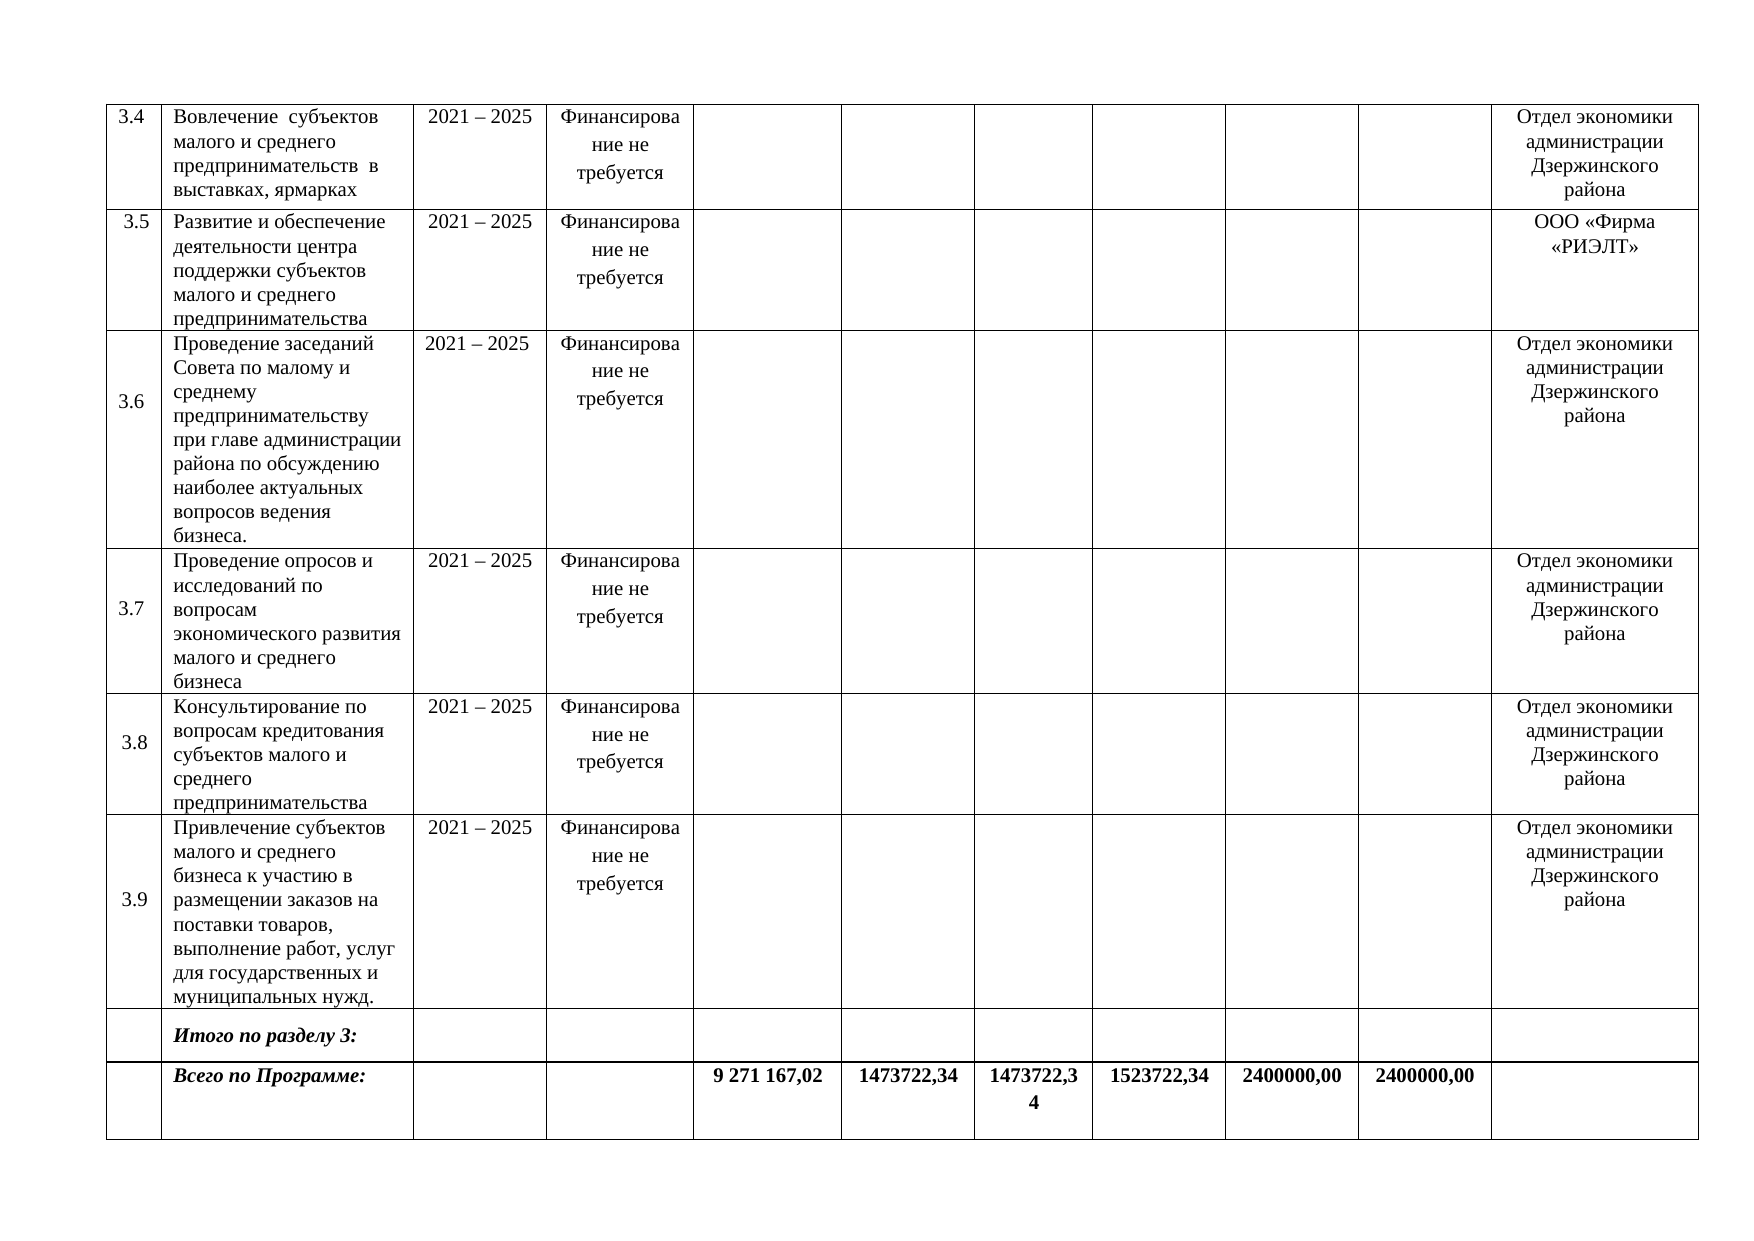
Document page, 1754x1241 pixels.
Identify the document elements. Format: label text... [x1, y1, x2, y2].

table_cell [1359, 105, 1491, 208]
table_cell [107, 1063, 161, 1139]
table_cell [842, 1009, 974, 1061]
table_cell [1093, 694, 1225, 814]
table_cell Итого по разделу 3: [162, 1009, 413, 1061]
table_cell 3.5 [107, 210, 161, 330]
table_cell [842, 694, 974, 814]
table_cell [1093, 815, 1225, 1008]
table_cell Консультирование по вопросам кредитования субъектов малого и среднего предпринимательства [162, 694, 413, 814]
table_cell [1492, 1009, 1698, 1061]
table_cell [547, 1063, 693, 1139]
table_cell ООО «Фирма «РИЭЛТ» [1492, 210, 1698, 330]
table_cell [975, 1009, 1092, 1061]
table_cell [1226, 105, 1358, 208]
table_cell Вовлечение субъектов малого и среднего предпринимательств в выставках, ярмарках [162, 105, 413, 208]
table_cell [1093, 1009, 1225, 1061]
table_cell [694, 694, 841, 814]
table_cell [1226, 331, 1358, 547]
table_cell [694, 210, 841, 330]
table_cell 1473722,34 [842, 1063, 974, 1139]
table_cell 2021 – 2025 [414, 549, 546, 693]
table_cell [1359, 549, 1491, 693]
table_cell [1226, 549, 1358, 693]
table_cell Отдел экономики администрации Дзержинского района [1492, 815, 1698, 1008]
table_cell [1093, 210, 1225, 330]
table_cell [1093, 331, 1225, 547]
table_cell Проведение опросов и исследований по вопросам экономического развития малого и среднего бизнеса [162, 549, 413, 693]
table_cell [975, 694, 1092, 814]
table_cell [975, 210, 1092, 330]
table_cell 3.7 [107, 549, 161, 693]
table_cell 3.9 [107, 815, 161, 1008]
table_cell [1226, 210, 1358, 330]
table_cell Отдел экономики администрации Дзержинского района [1492, 549, 1698, 693]
table_cell [842, 210, 974, 330]
table_cell [975, 815, 1092, 1008]
table_cell 1523722,34 [1093, 1063, 1225, 1139]
table_cell [1492, 1063, 1698, 1139]
table_cell Финансирование не требуется [547, 331, 693, 547]
table_cell Финансирование не требуется [547, 815, 693, 1008]
table_cell [1359, 331, 1491, 547]
table_cell Привлечение субъектов малого и среднего бизнеса к участию в размещении заказов на поставки товаров, выполнение работ, услуг для государственных и муниципальных нужд. [162, 815, 413, 1008]
table_cell [694, 1009, 841, 1061]
table_cell 2021 – 2025 [414, 815, 546, 1008]
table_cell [1492, 105, 1698, 208]
table_cell 2021 – 2025 [414, 105, 546, 208]
table_cell [842, 815, 974, 1008]
table_cell [414, 1009, 546, 1061]
table_cell 2021 – 2025 [414, 331, 546, 547]
table_cell [694, 549, 841, 693]
table_cell Финансирование не требуется [547, 549, 693, 693]
table_cell [694, 105, 841, 208]
table_cell 1473722,34 [975, 1063, 1092, 1139]
table_cell [694, 815, 841, 1008]
table_cell [547, 1009, 693, 1061]
table_cell 2400000,00 [1226, 1063, 1358, 1139]
table_cell [1093, 549, 1225, 693]
table_cell [842, 549, 974, 693]
table_cell [1093, 105, 1225, 208]
table_cell Финансирование не требуется [547, 694, 693, 814]
table_cell Развитие и обеспечение деятельности центра поддержки субъектов малого и среднего предпринимательства [162, 210, 413, 330]
table_cell [1359, 815, 1491, 1008]
table_cell [842, 331, 974, 547]
table_cell 2021 – 2025 [414, 210, 546, 330]
table_cell [107, 1009, 161, 1061]
table_cell Отдел экономики администрации Дзержинского района [1492, 331, 1698, 547]
table_cell [1359, 694, 1491, 814]
table_cell [1226, 1009, 1358, 1061]
table_cell 2021 – 2025 [414, 694, 546, 814]
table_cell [547, 105, 693, 208]
table_cell Проведение заседаний Совета по малому и среднему предпринимательству при главе администрации района по обсуждению наиболее актуальных вопросов ведения бизнеса. [162, 331, 413, 547]
table_cell [975, 549, 1092, 693]
table_cell Всего по Программе: [162, 1063, 413, 1139]
table_cell [694, 331, 841, 547]
table_cell [975, 331, 1092, 547]
table_cell 9 271 167,02 [694, 1063, 841, 1139]
table_cell 3.6 [107, 331, 161, 547]
table_cell [1226, 815, 1358, 1008]
table_cell [842, 105, 974, 208]
table_cell [1226, 694, 1358, 814]
table_cell Отдел экономики администрации Дзержинского района [1492, 694, 1698, 814]
table_cell [414, 1063, 546, 1139]
table_cell 3.4 [107, 105, 161, 208]
table_cell [1359, 210, 1491, 330]
table_cell [975, 105, 1092, 208]
table_cell [1359, 1009, 1491, 1061]
table_cell 3.8 [107, 694, 161, 814]
table_cell 2400000,00 [1359, 1063, 1491, 1139]
table_cell Финансирование не требуется [547, 210, 693, 330]
